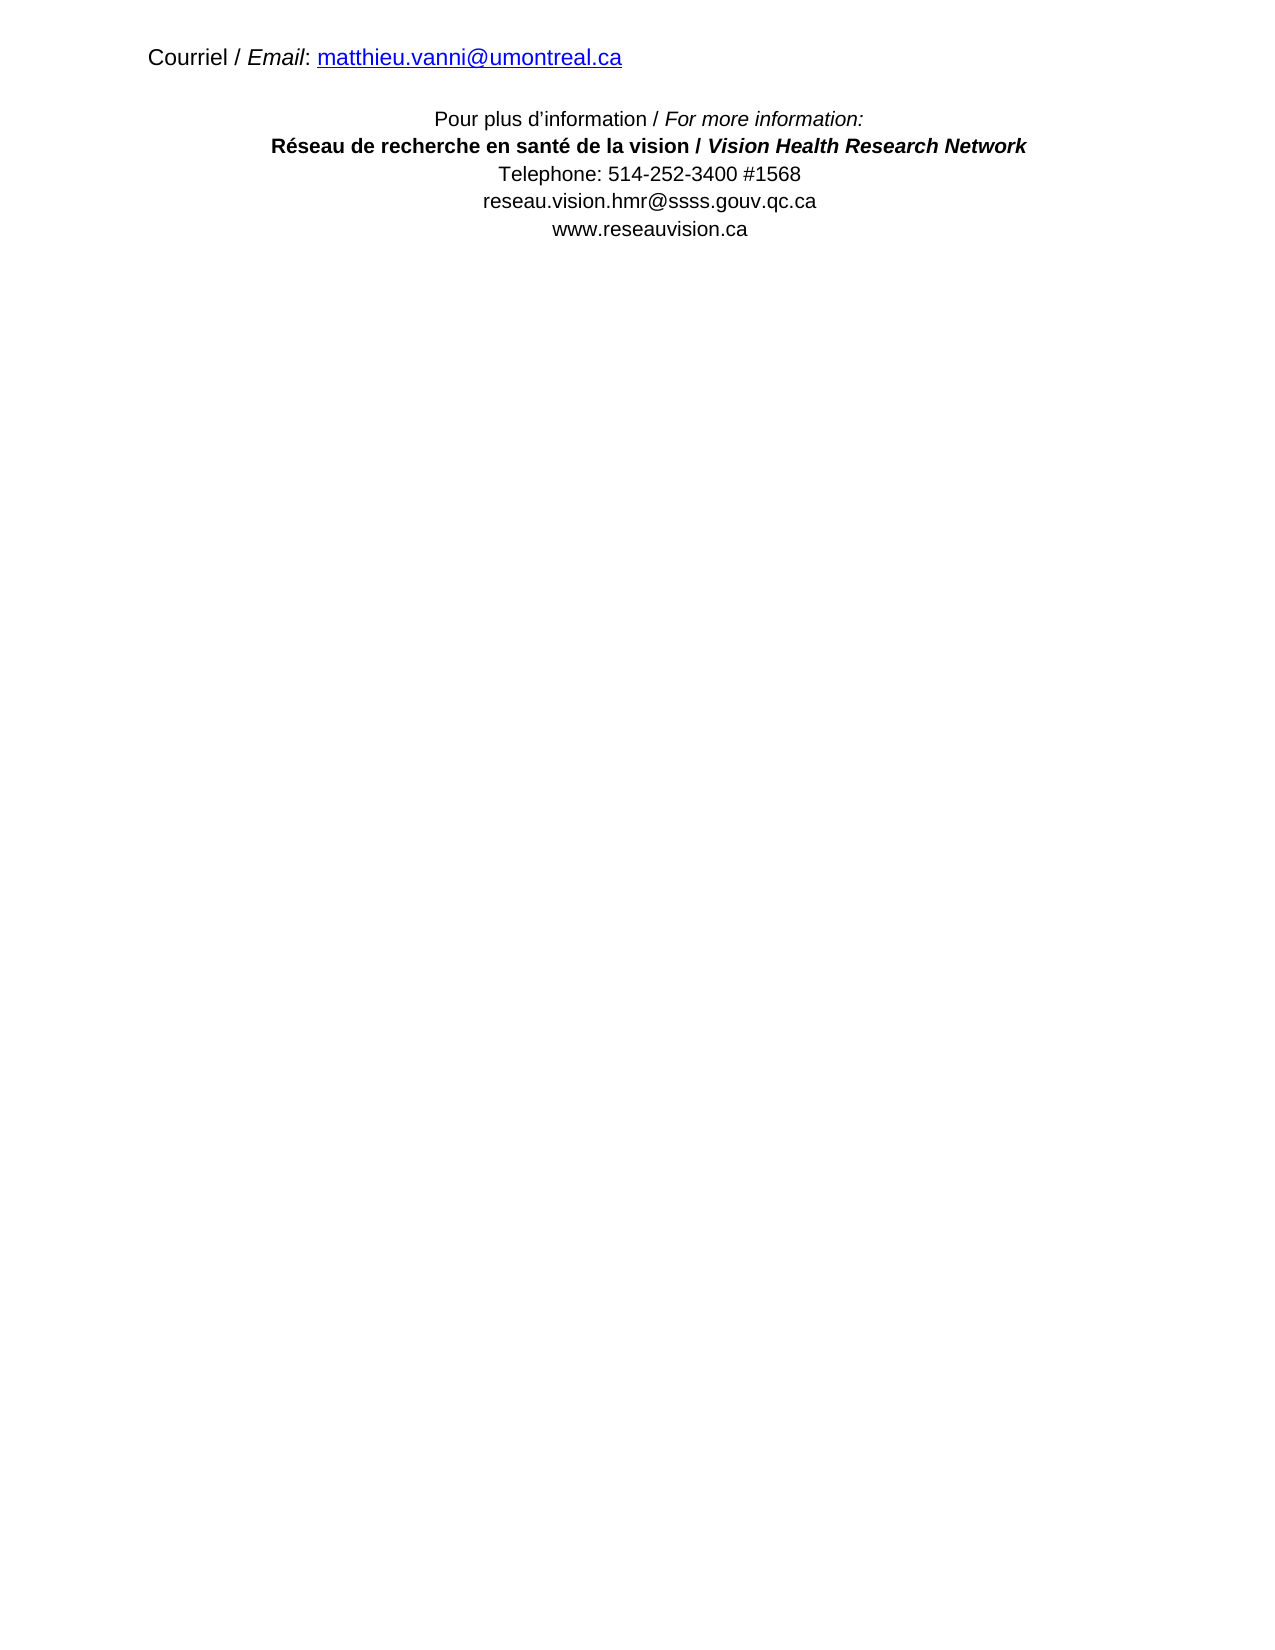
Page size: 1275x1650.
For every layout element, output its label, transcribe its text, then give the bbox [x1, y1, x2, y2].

text www.reseauvision.ca [148, 217, 1152, 241]
text Courriel / Email: matthieu.vanni@umontreal.ca [148, 44, 1152, 71]
text Telephone: 514-252-3400 #1568 [148, 162, 1152, 186]
text Réseau de recherche en santé de la vision / Vision Health Research Network [148, 134, 1152, 158]
text Pour plus d’information / For more information: [148, 107, 1152, 131]
text reseau.vision.hmr@ssss.gouv.qc.ca [148, 189, 1152, 213]
